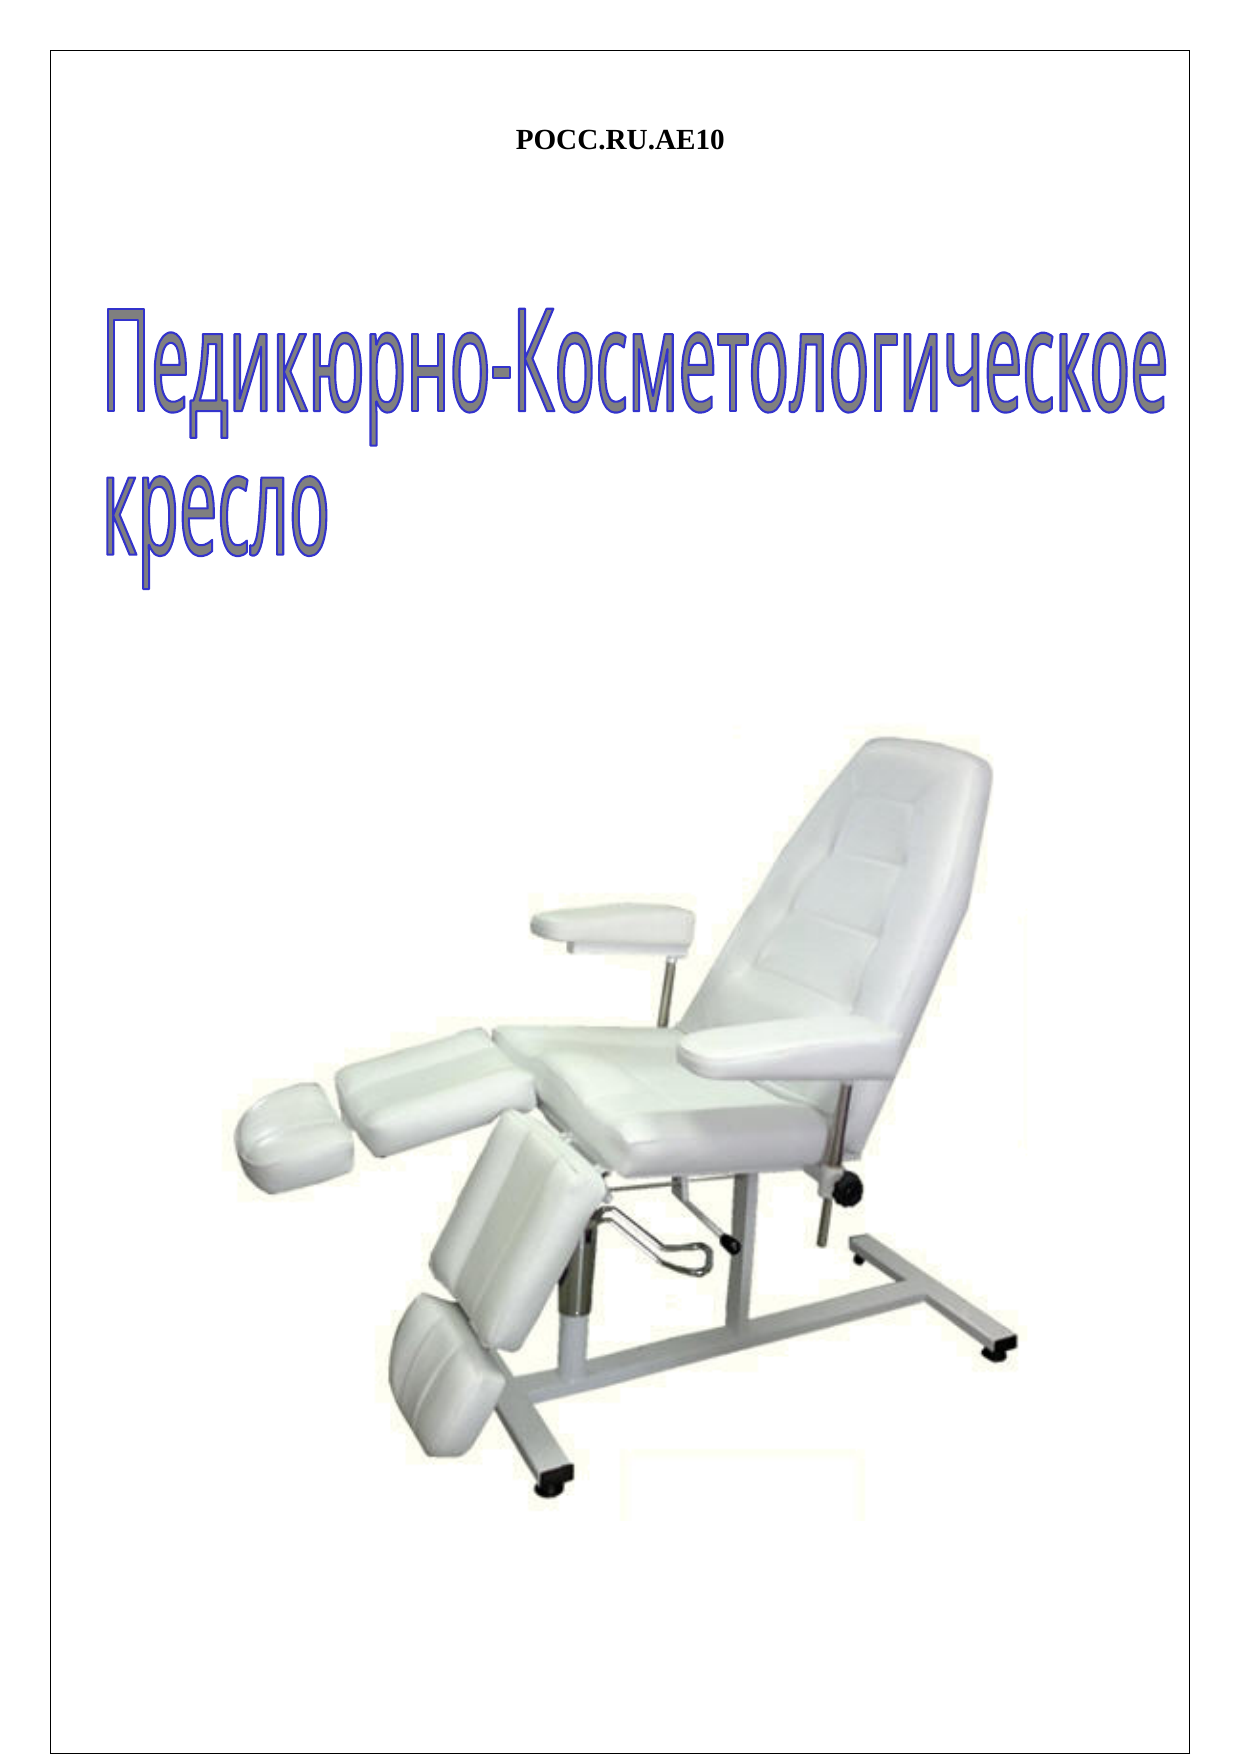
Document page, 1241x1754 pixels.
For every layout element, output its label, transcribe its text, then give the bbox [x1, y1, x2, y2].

text РОСС.RU.AE10 [89, 122, 1152, 156]
picture [213, 716, 1028, 1521]
